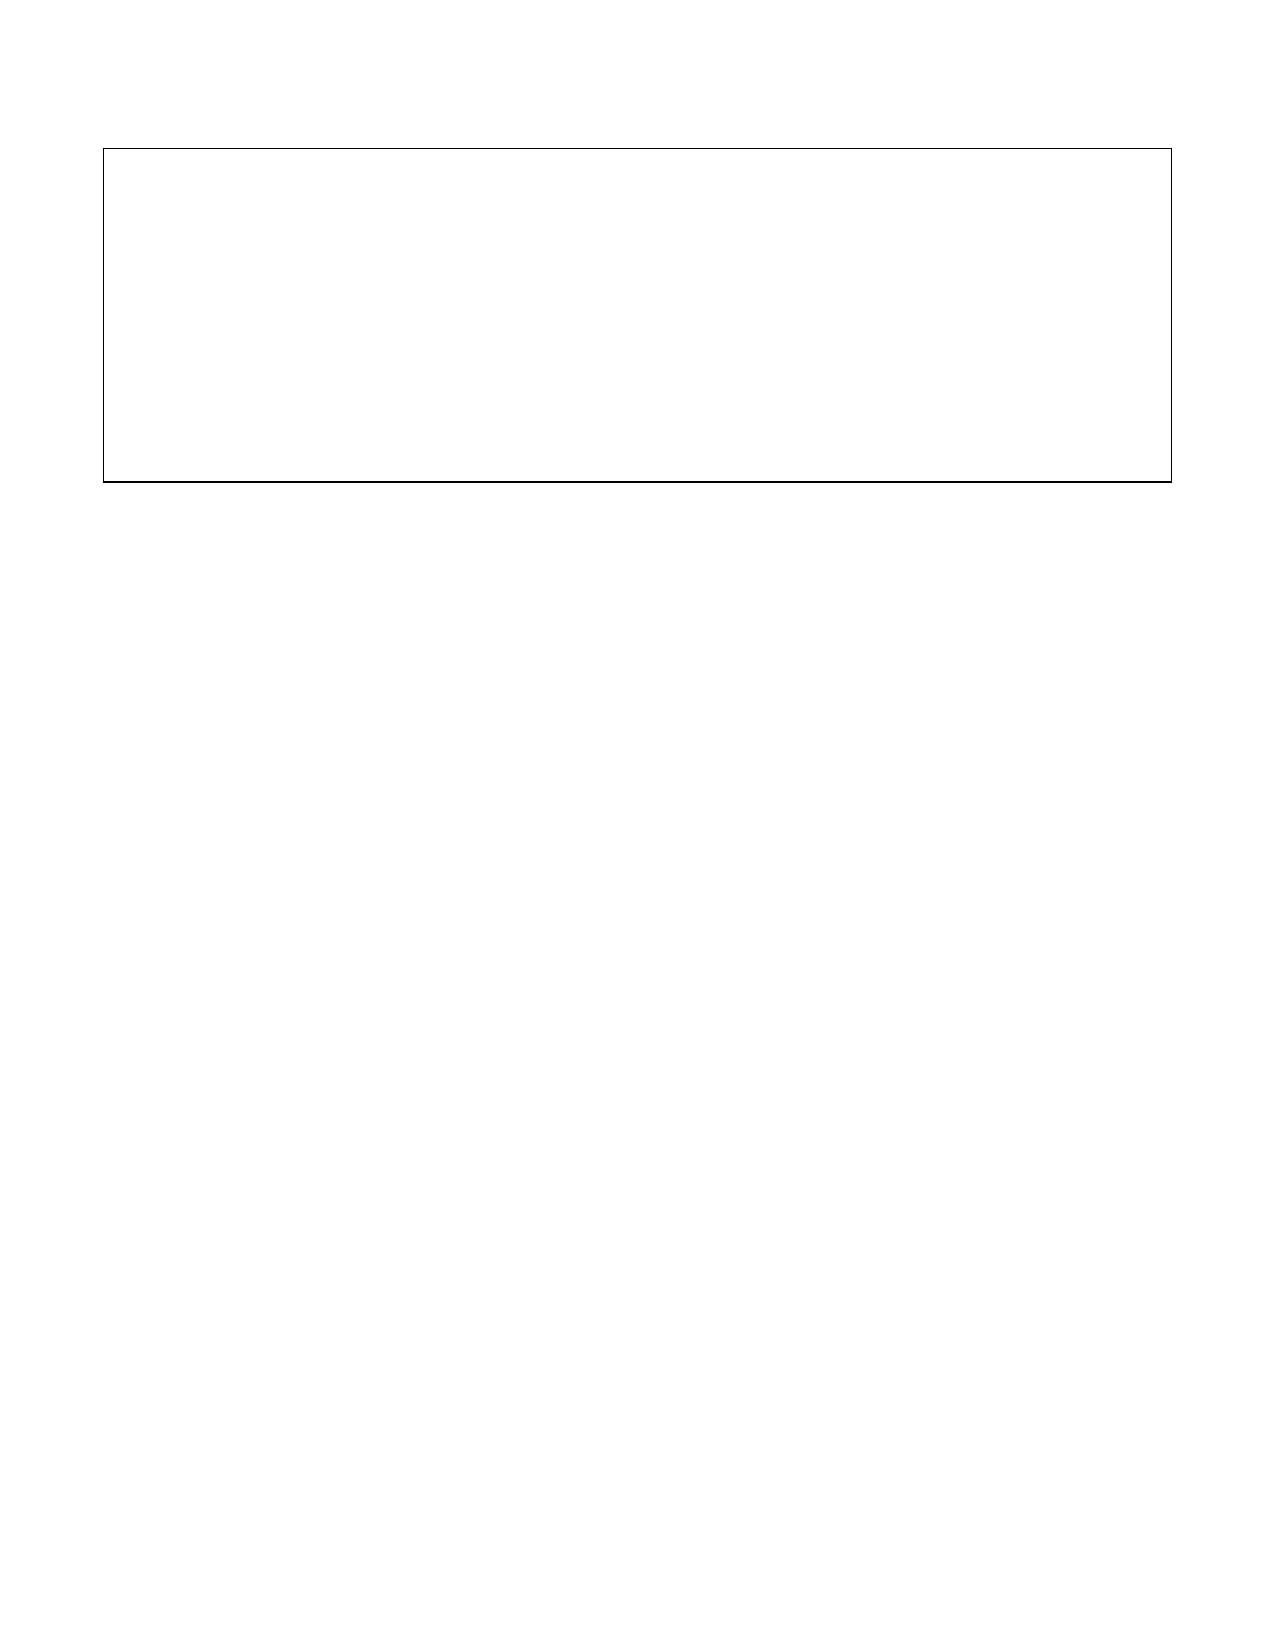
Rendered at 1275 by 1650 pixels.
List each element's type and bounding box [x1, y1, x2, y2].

table_cell [104, 149, 1171, 481]
